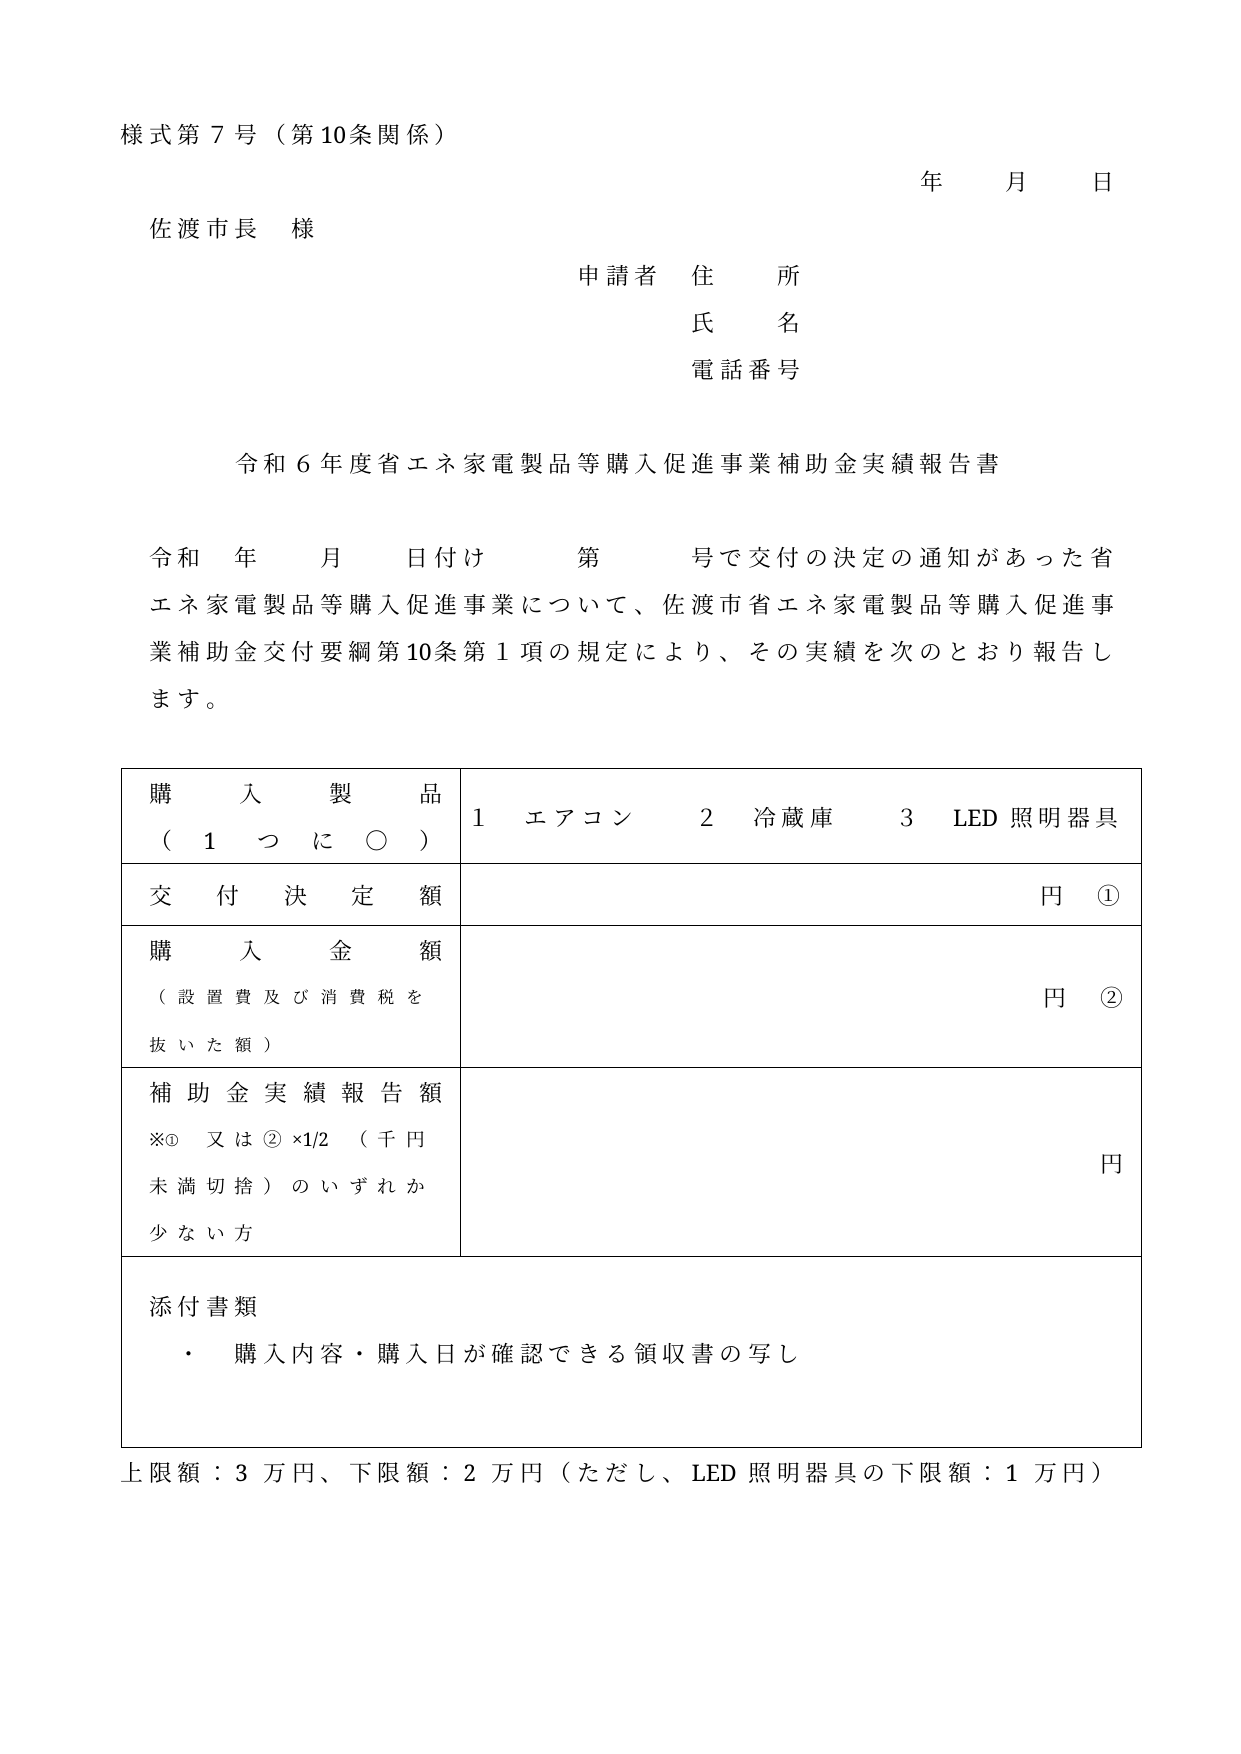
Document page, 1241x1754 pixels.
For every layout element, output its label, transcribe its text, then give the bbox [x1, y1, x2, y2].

text 様式第７号（第10条関係） [121, 111, 1119, 157]
table_cell 添付書類 ・ 購入内容・購入日が確認できる領収書の写し [122, 1257, 1141, 1447]
text 佐渡市長 様 [121, 204, 1119, 251]
table_header 購入製品 （1つに○） [122, 769, 460, 863]
table_cell 購入金額 （設置費及び消費税を抜いた額） [122, 926, 460, 1067]
text 氏 名 [121, 298, 1119, 345]
text 令和６年度省エネ家電製品等購入促進事業補助金実績報告書 [121, 439, 1119, 486]
text 上限額：3万円、下限額：2万円（ただし、LED照明器具の下限額：1万円） [121, 1448, 1119, 1495]
table_cell 円 ② [461, 926, 1141, 1067]
text 令和 年 月 日付け 第 号で交付の決定の通知があった省エネ家電製品等購入促進事業について、佐渡市省エネ家電製品等購入促進事業補助金交付要綱第10条第１項の規定により、その実績を次のとおり報告します。 [123, 533, 1119, 721]
text 申請者 住 所 [121, 251, 1119, 298]
table_cell 円 [461, 1068, 1141, 1256]
text 電話番号 [121, 345, 1028, 392]
table_header １ エアコン ２ 冷蔵庫 ３ LED照明器具 [461, 769, 1141, 863]
table_cell 補助金実績報告額 ※①又は②×1/2（千円未満切捨）のいずれか少ない方 [122, 1068, 460, 1256]
text 年 月 日 [121, 157, 1119, 204]
table_cell 円 ① [461, 864, 1141, 925]
table_cell 交付決定額 [122, 864, 460, 925]
